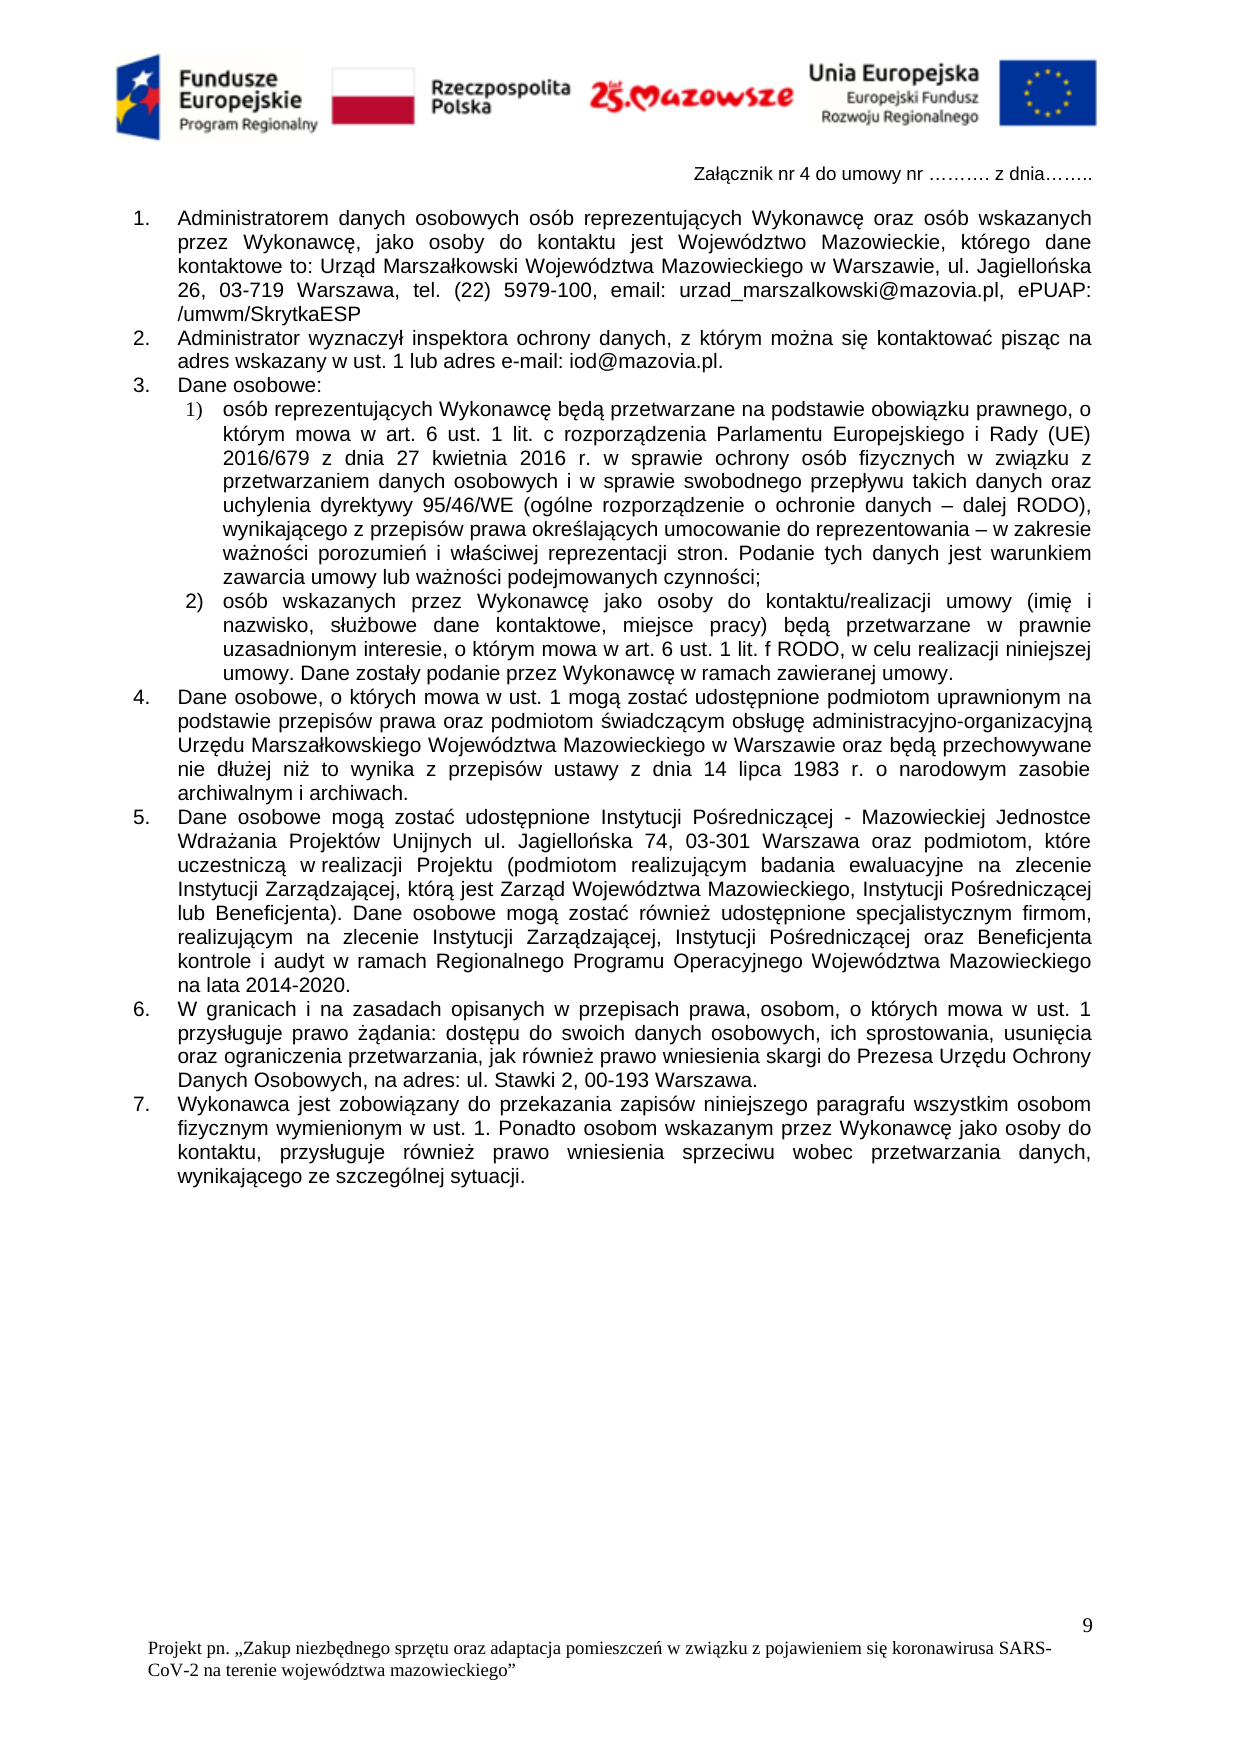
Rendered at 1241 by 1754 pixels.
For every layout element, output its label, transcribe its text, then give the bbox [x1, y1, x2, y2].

text Załącznik nr 4 do umowy nr ………. z dnia…….. [148, 151, 1093, 184]
list W granicach i na zasadach opisanych w przepisach prawa, osobom, o których mowa w ust. 1 przysługuje prawo żądania: dostępu do swoich danych osobowych, ich sprostowania, usunięcia oraz ograniczenia przetwarzania, jak również prawo wniesienia skargi do Prezesa Urzędu Ochrony Danych Osobowych, na adres: ul. Stawki 2, 00-193 Warszawa. [133, 996, 1093, 1092]
picture [106, 40, 1102, 151]
list Administratorem danych osobowych osób reprezentujących Wykonawcę oraz osób wskazanych przez Wykonawcę, jako osoby do kontaktu jest Województwo Mazowieckie, którego dane kontaktowe to: Urząd Marszałkowski Województwa Mazowieckiego w Warszawie, ul. Jagiellońska 26, 03-719 Warszawa, tel. (22) 5979-100, email: urzad_marszalkowski@mazovia.pl, ePUAP: /umwm/SkrytkaESP [133, 206, 1093, 325]
list Dane osobowe: [133, 373, 1093, 397]
list Dane osobowe mogą zostać udostępnione Instytucji Pośredniczącej - Mazowieckiej Jednostce Wdrażania Projektów Unijnych ul. Jagiellońska 74, 03-301 Warszawa oraz podmiotom, które uczestniczą w realizacji Projektu (podmiotom realizującym badania ewaluacyjne na zlecenie Instytucji Zarządzającej, którą jest Zarząd Województwa Mazowieckiego, Instytucji Pośredniczącej lub Beneficjenta). Dane osobowe mogą zostać również udostępnione specjalistycznym firmom, realizującym na zlecenie Instytucji Zarządzającej, Instytucji Pośredniczącej oraz Beneficjenta kontrole i audyt w ramach Regionalnego Programu Operacyjnego Województwa Mazowieckiego na lata 2014-2020. [133, 805, 1093, 996]
list Dane osobowe, o których mowa w ust. 1 mogą zostać udostępnione podmiotom uprawnionym na podstawie przepisów prawa oraz podmiotom świadczącym obsługę administracyjno-organizacyjną Urzędu Marszałkowskiego Województwa Mazowieckiego w Warszawie oraz będą przechowywane nie dłużej niż to wynika z przepisów ustawy z dnia 14 lipca 1983 r. o narodowym zasobie archiwalnym i archiwach. [133, 685, 1093, 805]
list osób wskazanych przez Wykonawcę jako osoby do kontaktu/realizacji umowy (imię i nazwisko, służbowe dane kontaktowe, miejsce pracy) będą przetwarzane w prawnie uzasadnionym interesie, o którym mowa w art. 6 ust. 1 lit. f RODO, w celu realizacji niniejszej umowy. Dane zostały podanie przez Wykonawcę w ramach zawieranej umowy. [185, 589, 1093, 685]
list Administrator wyznaczył inspektora ochrony danych, z którym można się kontaktować pisząc na adres wskazany w ust. 1 lub adres e-mail: iod@mazovia.pl. [133, 325, 1093, 373]
list osób reprezentujących Wykonawcę będą przetwarzane na podstawie obowiązku prawnego, o którym mowa w art. 6 ust. 1 lit. c rozporządzenia Parlamentu Europejskiego i Rady (UE) 2016/679 z dnia 27 kwietnia 2016 r. w sprawie ochrony osób fizycznych w związku z przetwarzaniem danych osobowych i w sprawie swobodnego przepływu takich danych oraz uchylenia dyrektywy 95/46/WE (ogólne rozporządzenie o ochronie danych – dalej RODO), wynikającego z przepisów prawa określających umocowanie do reprezentowania – w zakresie ważności porozumień i właściwej reprezentacji stron. Podanie tych danych jest warunkiem zawarcia umowy lub ważności podejmowanych czynności; [185, 397, 1093, 589]
list Wykonawca jest zobowiązany do przekazania zapisów niniejszego paragrafu wszystkim osobom fizycznym wymienionym w ust. 1. Ponadto osobom wskazanym przez Wykonawcę jako osoby do kontaktu, przysługuje również prawo wniesienia sprzeciwu wobec przetwarzania danych, wynikającego ze szczególnej sytuacji. [133, 1092, 1093, 1188]
